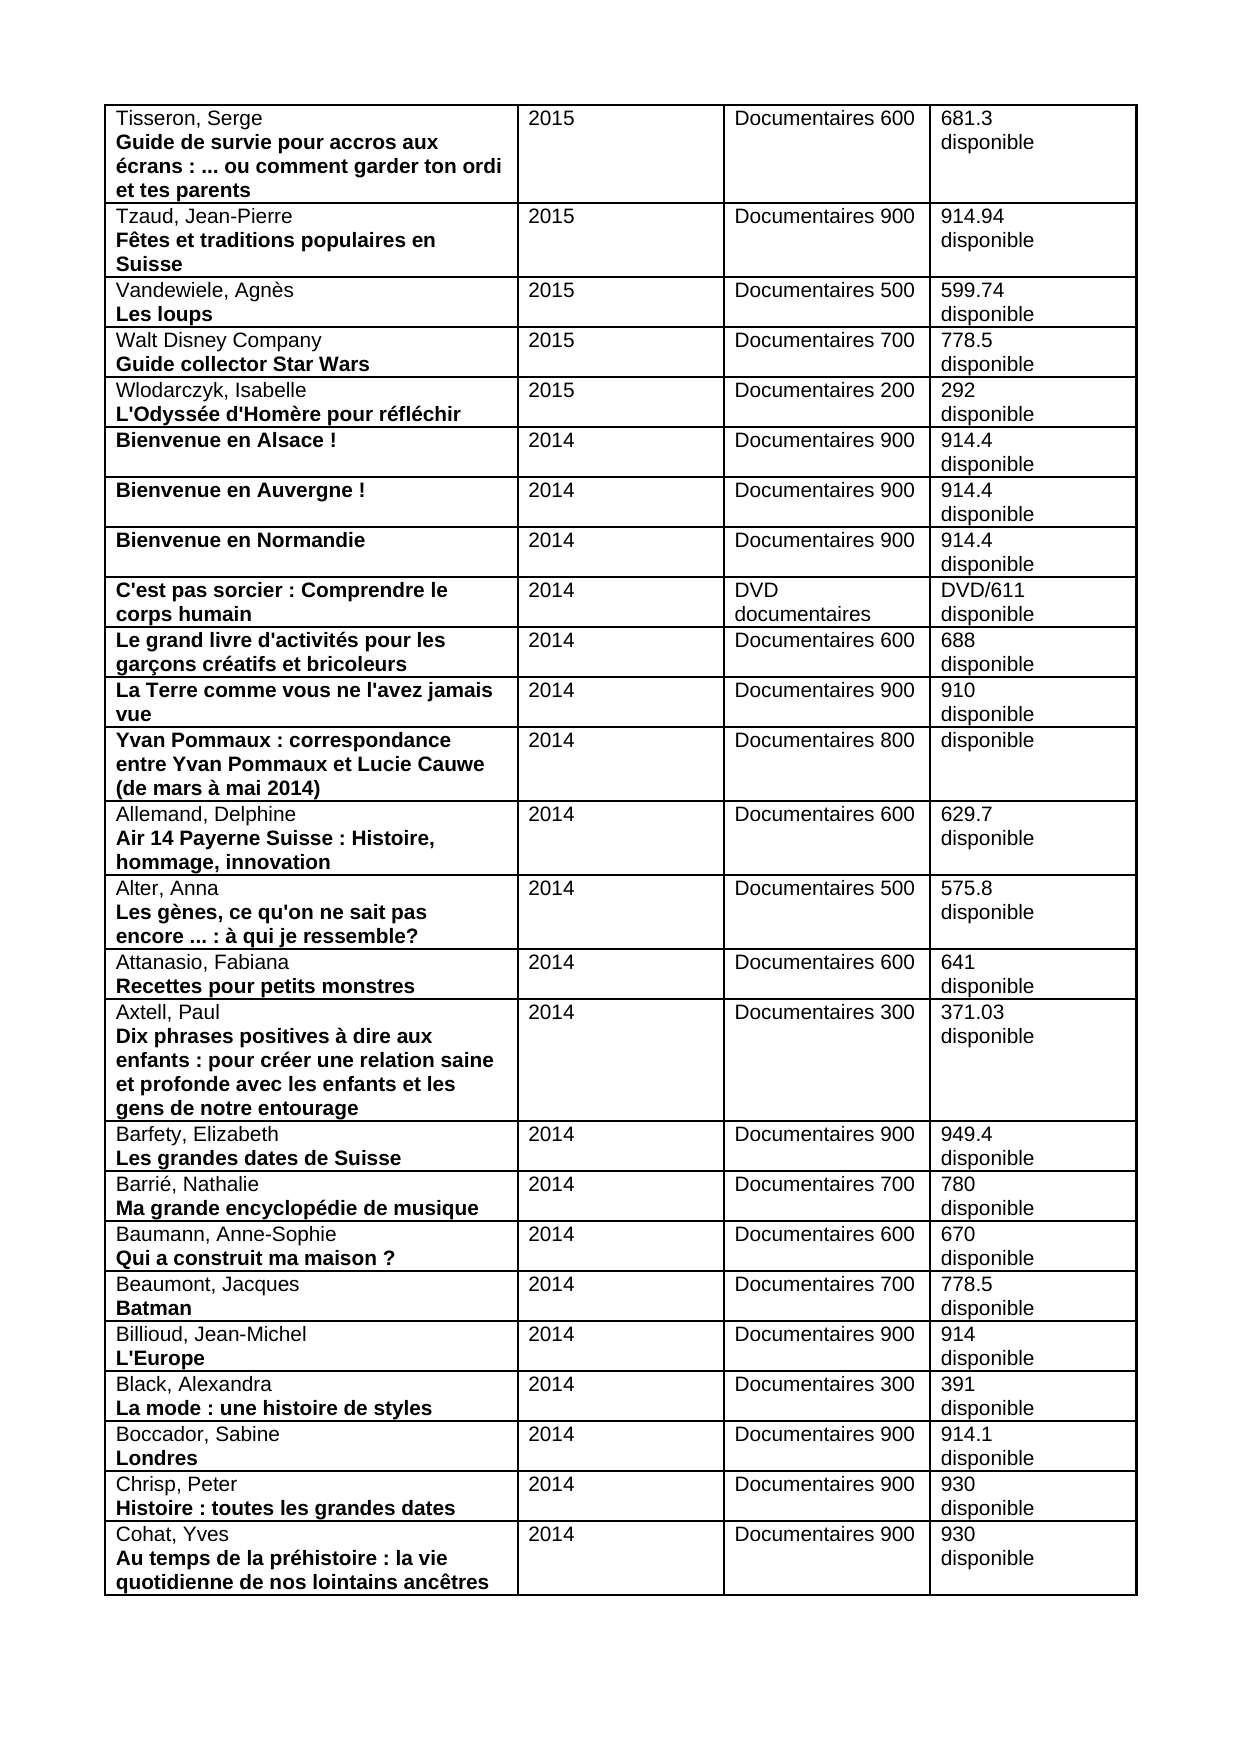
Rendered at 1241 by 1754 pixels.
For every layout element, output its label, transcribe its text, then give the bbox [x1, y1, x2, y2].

table_cell Barrié, Nathalie Ma grande encyclopédie de musique [106, 1172, 517, 1220]
table_cell Barfety, Elizabeth Les grandes dates de Suisse [106, 1122, 517, 1170]
table_cell Attanasio, Fabiana Recettes pour petits monstres [106, 950, 517, 998]
table_cell 2014 [519, 1322, 723, 1370]
table_cell 575.8 disponible [931, 876, 1135, 948]
table_cell Documentaires 500 [725, 278, 929, 326]
table_cell 2015 [519, 106, 723, 202]
table_cell 778.5 disponible [931, 1272, 1135, 1320]
table_cell 2014 [519, 428, 723, 476]
table_cell 2014 [519, 728, 723, 800]
table_cell 641 disponible [931, 950, 1135, 998]
table_cell 2014 [519, 678, 723, 726]
table_cell Bienvenue en Alsace ! [106, 428, 517, 476]
table_cell Documentaires 600 [725, 802, 929, 874]
table_cell DVD/611 disponible [931, 578, 1135, 626]
table_cell 371.03 disponible [931, 1000, 1135, 1120]
table_cell Documentaires 900 [725, 1522, 929, 1594]
table_cell 778.5 disponible [931, 328, 1135, 376]
table_cell Le grand livre d'activités pour les garçons créatifs et bricoleurs [106, 628, 517, 676]
table_cell 2014 [519, 1122, 723, 1170]
table_cell 949.4 disponible [931, 1122, 1135, 1170]
table_cell 629.7 disponible [931, 802, 1135, 874]
table_cell 2014 [519, 1522, 723, 1594]
table_cell Documentaires 200 [725, 378, 929, 426]
table_cell 2014 [519, 1372, 723, 1420]
table_cell 2014 [519, 478, 723, 526]
table_cell Documentaires 900 [725, 678, 929, 726]
table_cell Baumann, Anne-Sophie Qui a construit ma maison ? [106, 1222, 517, 1270]
table_cell 2014 [519, 876, 723, 948]
table_cell Documentaires 600 [725, 950, 929, 998]
table_cell DVD documentaires [725, 578, 929, 626]
table_cell 2015 [519, 204, 723, 276]
table_cell La Terre comme vous ne l'avez jamais vue [106, 678, 517, 726]
table_cell Bienvenue en Auvergne ! [106, 478, 517, 526]
table_cell 914.4 disponible [931, 528, 1135, 576]
table_cell 688 disponible [931, 628, 1135, 676]
table_cell Alter, Anna Les gènes, ce qu'on ne sait pas encore ... : à qui je ressemble? [106, 876, 517, 948]
table_cell 681.3 disponible [931, 106, 1135, 202]
table_cell 910 disponible [931, 678, 1135, 726]
table_cell Beaumont, Jacques Batman [106, 1272, 517, 1320]
table_cell Documentaires 900 [725, 1472, 929, 1520]
table_cell Documentaires 700 [725, 1272, 929, 1320]
table_cell 599.74 disponible [931, 278, 1135, 326]
table_cell Documentaires 300 [725, 1000, 929, 1120]
table_cell 2014 [519, 578, 723, 626]
table_cell 292 disponible [931, 378, 1135, 426]
table_cell Documentaires 900 [725, 1422, 929, 1470]
table_cell Bienvenue en Normandie [106, 528, 517, 576]
table_cell 2014 [519, 1472, 723, 1520]
table_cell 2015 [519, 278, 723, 326]
table_cell Documentaires 600 [725, 1222, 929, 1270]
table_cell Billioud, Jean-Michel L'Europe [106, 1322, 517, 1370]
table_cell Chrisp, Peter Histoire : toutes les grandes dates [106, 1472, 517, 1520]
table_cell 2014 [519, 628, 723, 676]
table_cell Documentaires 700 [725, 328, 929, 376]
table_cell Documentaires 900 [725, 204, 929, 276]
table_cell 2014 [519, 1172, 723, 1220]
table_cell Vandewiele, Agnès Les loups [106, 278, 517, 326]
table_cell 670 disponible [931, 1222, 1135, 1270]
table_cell C'est pas sorcier : Comprendre le corps humain [106, 578, 517, 626]
table_cell 930 disponible [931, 1522, 1135, 1594]
table_cell Boccador, Sabine Londres [106, 1422, 517, 1470]
table_cell Tisseron, Serge Guide de survie pour accros aux écrans : ... ou comment garder ton ordi et tes parents [106, 106, 517, 202]
table_cell Documentaires 900 [725, 1122, 929, 1170]
table_cell 2014 [519, 1422, 723, 1470]
table_cell 914.94 disponible [931, 204, 1135, 276]
table_cell Yvan Pommaux : correspondance entre Yvan Pommaux et Lucie Cauwe (de mars à mai 2014) [106, 728, 517, 800]
table_cell Walt Disney Company Guide collector Star Wars [106, 328, 517, 376]
table_cell 2014 [519, 1000, 723, 1120]
table_cell Axtell, Paul Dix phrases positives à dire aux enfants : pour créer une relation saine et profonde avec les enfants et les gens de notre entourage [106, 1000, 517, 1120]
table_cell 780 disponible [931, 1172, 1135, 1220]
table_cell Documentaires 600 [725, 106, 929, 202]
table_cell Documentaires 900 [725, 528, 929, 576]
table_cell Allemand, Delphine Air 14 Payerne Suisse : Histoire, hommage, innovation [106, 802, 517, 874]
table_cell Documentaires 900 [725, 428, 929, 476]
table_cell Documentaires 300 [725, 1372, 929, 1420]
table_cell Cohat, Yves Au temps de la préhistoire : la vie quotidienne de nos lointains ancêtres [106, 1522, 517, 1594]
table_cell 2014 [519, 950, 723, 998]
table_cell 930 disponible [931, 1472, 1135, 1520]
table_cell 391 disponible [931, 1372, 1135, 1420]
table_cell 914 disponible [931, 1322, 1135, 1370]
table_cell Documentaires 900 [725, 478, 929, 526]
table_cell 914.1 disponible [931, 1422, 1135, 1470]
table_cell Black, Alexandra La mode : une histoire de styles [106, 1372, 517, 1420]
table_cell 914.4 disponible [931, 428, 1135, 476]
table_cell 2014 [519, 802, 723, 874]
table_cell 2014 [519, 1272, 723, 1320]
table_cell Documentaires 700 [725, 1172, 929, 1220]
table_cell Tzaud, Jean-Pierre Fêtes et traditions populaires en Suisse [106, 204, 517, 276]
table_cell 2014 [519, 528, 723, 576]
table_cell 2015 [519, 328, 723, 376]
table_cell 2015 [519, 378, 723, 426]
table_cell 914.4 disponible [931, 478, 1135, 526]
table_cell disponible [931, 728, 1135, 800]
table_cell 2014 [519, 1222, 723, 1270]
table_cell Documentaires 600 [725, 628, 929, 676]
table_cell Wlodarczyk, Isabelle L'Odyssée d'Homère pour réfléchir [106, 378, 517, 426]
table_cell Documentaires 500 [725, 876, 929, 948]
table_cell Documentaires 800 [725, 728, 929, 800]
table_cell Documentaires 900 [725, 1322, 929, 1370]
